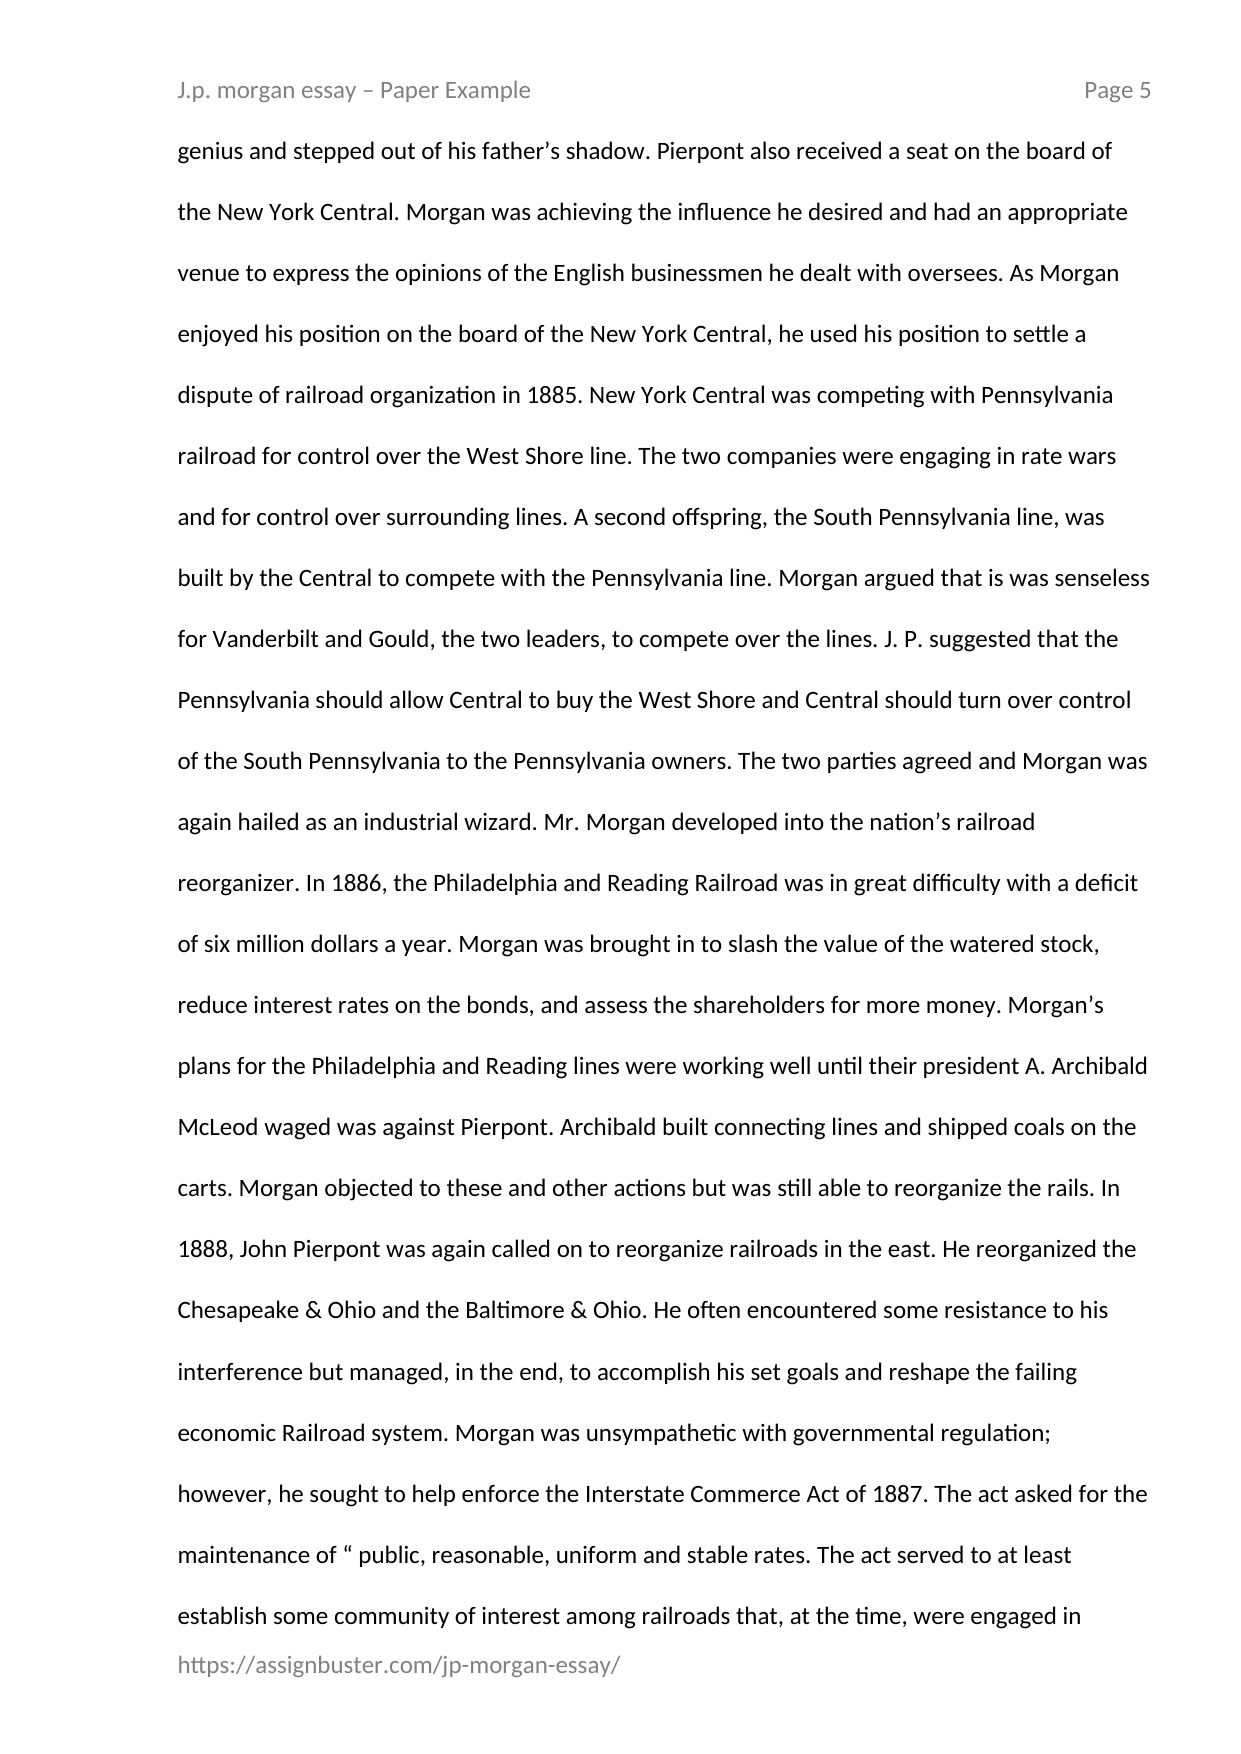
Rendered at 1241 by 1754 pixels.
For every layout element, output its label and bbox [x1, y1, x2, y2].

text [177, 135, 1152, 1630]
